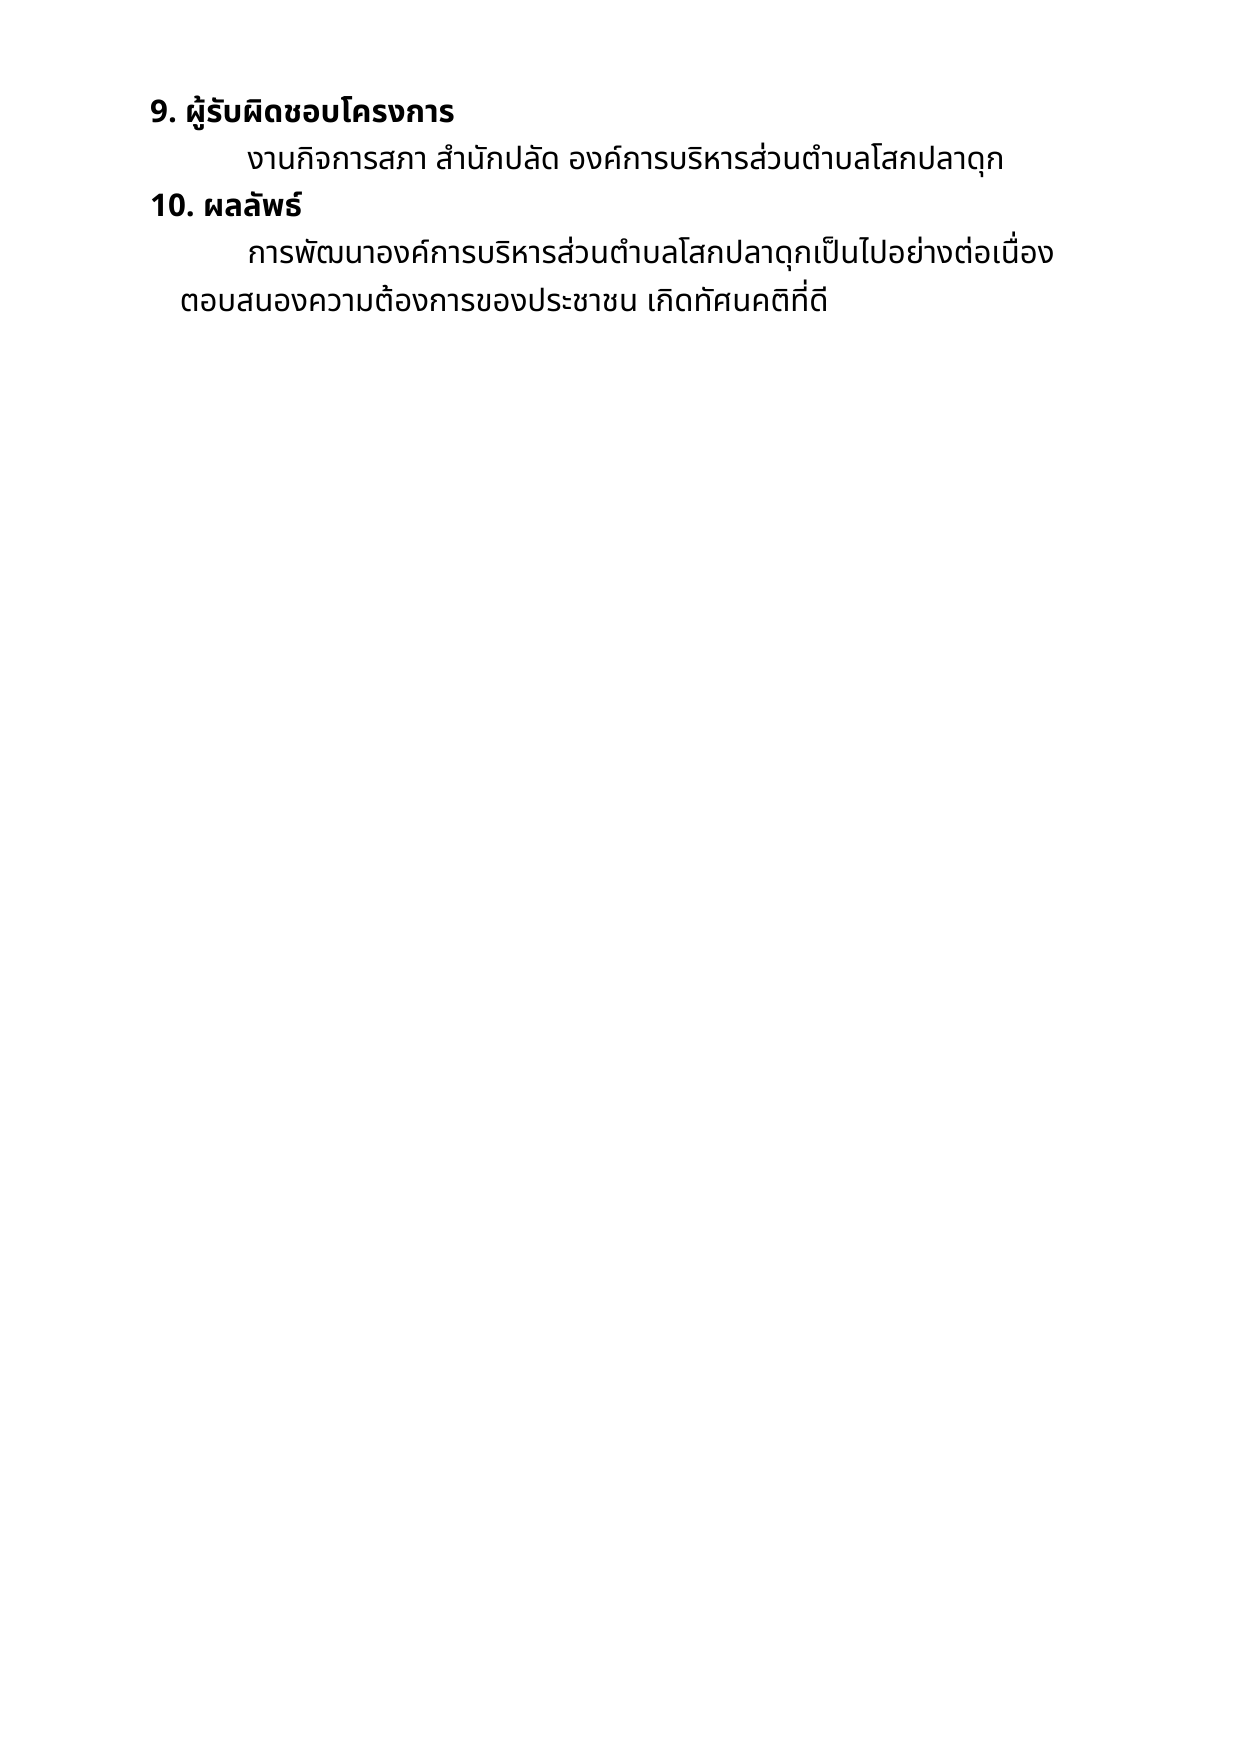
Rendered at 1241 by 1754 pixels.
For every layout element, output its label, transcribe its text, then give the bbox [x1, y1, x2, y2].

text งานกิจการสภา สํานักปลัด องค์การบริหารส่วนตําบลโสกปลาดุก [150, 136, 1090, 183]
text 10. ผลลัพธ์ [150, 183, 1090, 231]
text 9. ผู้รับผิดชอบโครงการ [150, 89, 1090, 136]
text การพัฒนาองค์การบริหารส่วนตําบลโสกปลาดุกเป็นไปอย่างต่อเนื่อง ตอบสนองความต้องการของประชาชน เกิดทัศนคติที่ดี [150, 231, 1090, 325]
